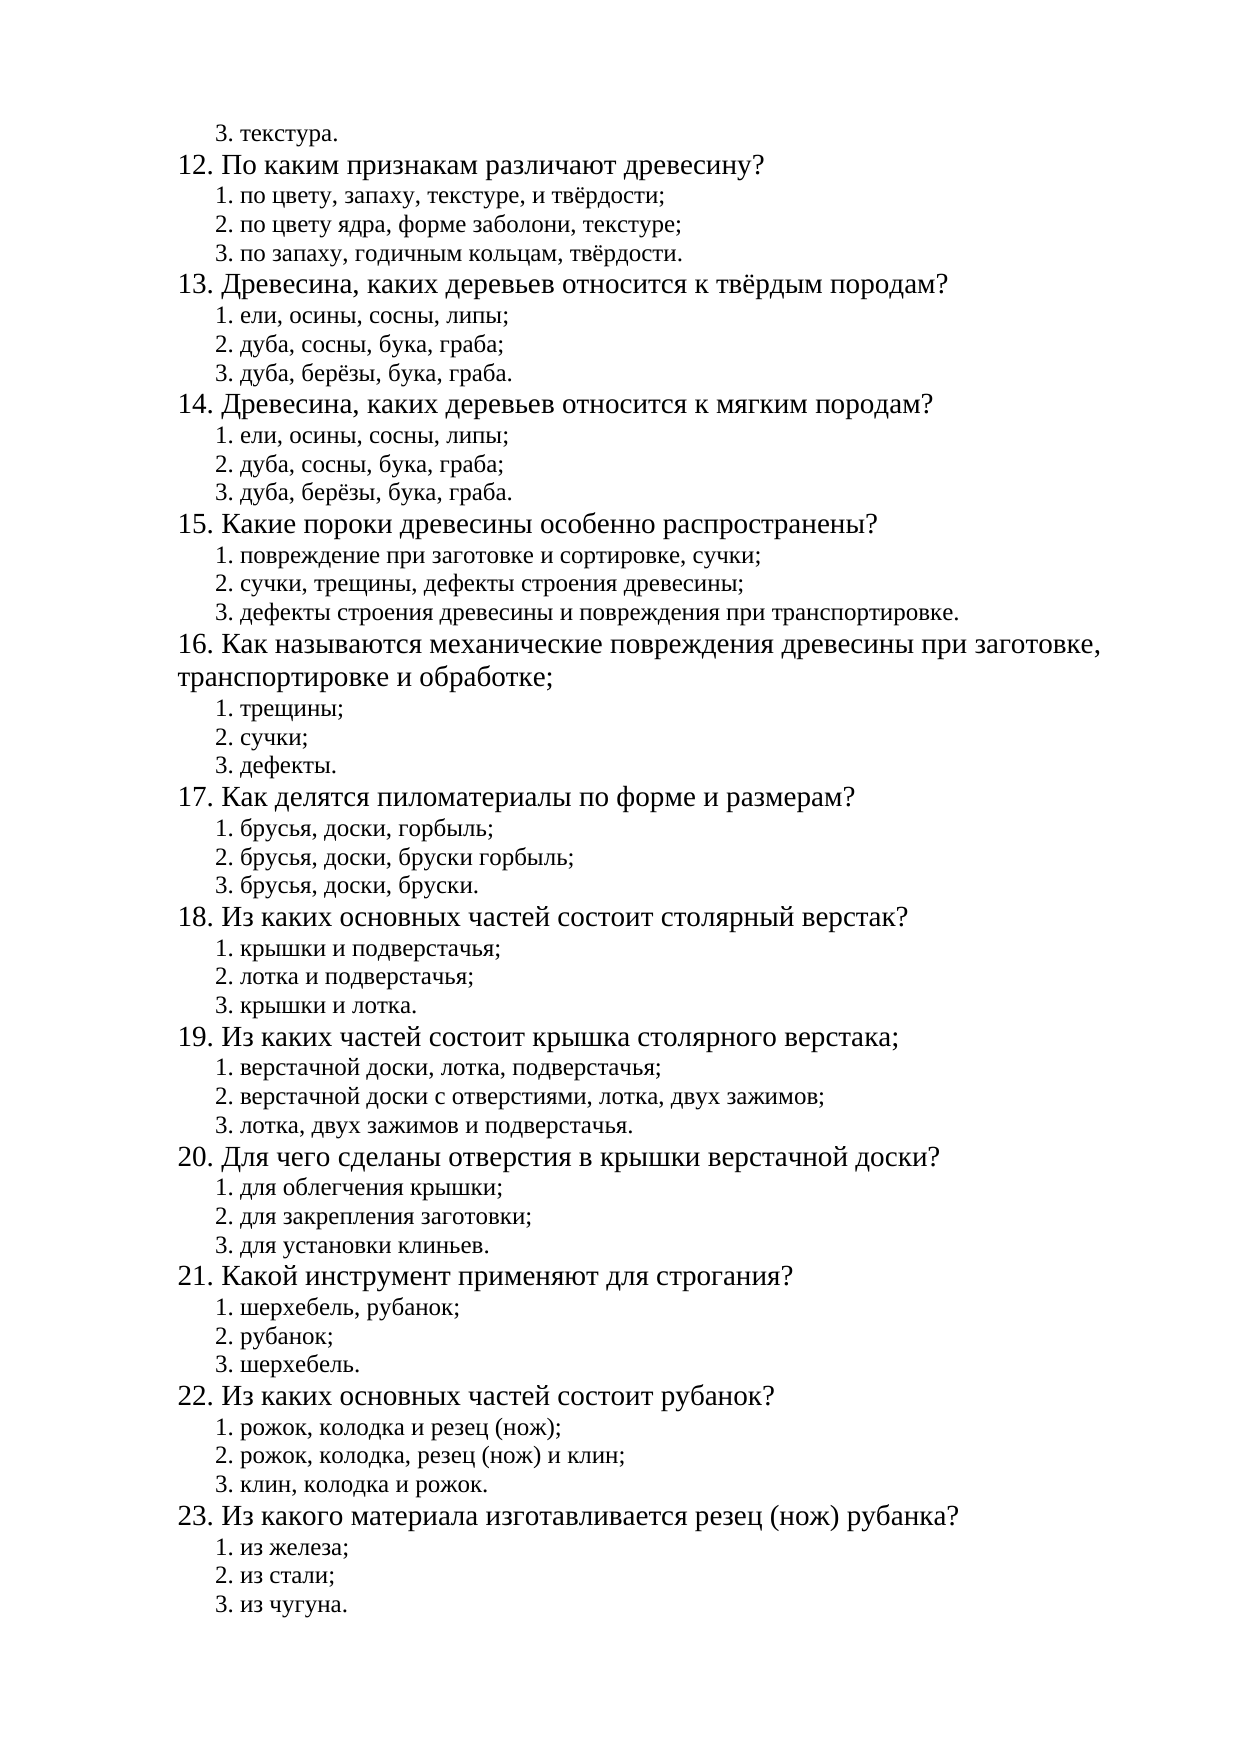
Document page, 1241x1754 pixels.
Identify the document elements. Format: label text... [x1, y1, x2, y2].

text 18. Из каких основных частей состоит столярный верстак? [177, 899, 1152, 933]
text 3. шерхебель. [177, 1349, 1152, 1378]
text 3. дефекты строения древесины и повреждения при транспортировке. [177, 597, 1152, 626]
text 3. брусья, доски, бруски. [177, 870, 1152, 899]
text 1. по цвету, запаху, текстуре, и твёрдости; [177, 180, 1152, 209]
text 3. клин, колодка и рожок. [177, 1469, 1152, 1498]
text 1. крышки и подверстачья; [177, 933, 1152, 961]
text 2. дуба, сосны, бука, граба; [177, 329, 1152, 358]
text 1. шерхебель, рубанок; [177, 1292, 1152, 1321]
text 22. Из каких основных частей состоит рубанок? [177, 1378, 1152, 1412]
text 2. лотка и подверстачья; [177, 961, 1152, 990]
text 2. для закрепления заготовки; [177, 1201, 1152, 1230]
text 19. Из каких частей состоит крышка столярного верстака; [177, 1019, 1152, 1052]
text 23. Из какого материала изготавливается резец (нож) рубанка? [177, 1498, 1152, 1532]
text 2. рожок, колодка, резец (нож) и клин; [177, 1441, 1152, 1469]
text 14. Древесина, каких деревьев относится к мягким породам? [177, 386, 1152, 420]
text 13. Древесина, каких деревьев относится к твёрдым породам? [177, 267, 1152, 300]
text 3. текстура. [177, 118, 1152, 147]
text 3. дуба, берёзы, бука, граба. [177, 477, 1152, 506]
text 2. верстачной доски с отверстиями, лотка, двух зажимов; [177, 1081, 1152, 1110]
text 1. брусья, доски, горбыль; [177, 813, 1152, 842]
text 2. из стали; [177, 1560, 1152, 1589]
text 3. лотка, двух зажимов и подверстачья. [177, 1110, 1152, 1139]
text 2. дуба, сосны, бука, граба; [177, 449, 1152, 477]
text 2. сучки; [177, 722, 1152, 751]
text 21. Какой инструмент применяют для строгания? [177, 1258, 1152, 1292]
text 3. крышки и лотка. [177, 990, 1152, 1019]
text 1. для облегчения крышки; [177, 1172, 1152, 1201]
text 3. из чугуна. [177, 1589, 1152, 1618]
text 1. рожок, колодка и резец (нож); [177, 1412, 1152, 1441]
text 2. брусья, доски, бруски горбыль; [177, 842, 1152, 870]
text 12. По каким признакам различают древесину? [177, 147, 1152, 180]
text 1. из железа; [177, 1532, 1152, 1560]
text 1. ели, осины, сосны, липы; [177, 420, 1152, 449]
text 2. сучки, трещины, дефекты строения древесины; [177, 568, 1152, 597]
text 1. верстачной доски, лотка, подверстачья; [177, 1052, 1152, 1081]
text 3. дуба, берёзы, бука, граба. [177, 358, 1152, 386]
text 2. рубанок; [177, 1321, 1152, 1349]
text 3. по запаху, годичным кольцам, твёрдости. [177, 238, 1152, 267]
text 2. по цвету ядра, форме заболони, текстуре; [177, 209, 1152, 238]
text 20. Для чего сделаны отверстия в крышки верстачной доски? [177, 1139, 1152, 1172]
text 3. дефекты. [177, 751, 1152, 779]
text 15. Какие пороки древесины особенно распространены? [177, 506, 1152, 540]
text 1. ели, осины, сосны, липы; [177, 300, 1152, 329]
text 17. Как делятся пиломатериалы по форме и размерам? [177, 779, 1152, 813]
text 1. трещины; [177, 693, 1152, 722]
text 3. для установки клиньев. [177, 1230, 1152, 1258]
text 16. Как называются механические повреждения древесины при заготовке, транспортировке и обработке; [177, 626, 1152, 693]
text 1. повреждение при заготовке и сортировке, сучки; [177, 540, 1152, 568]
